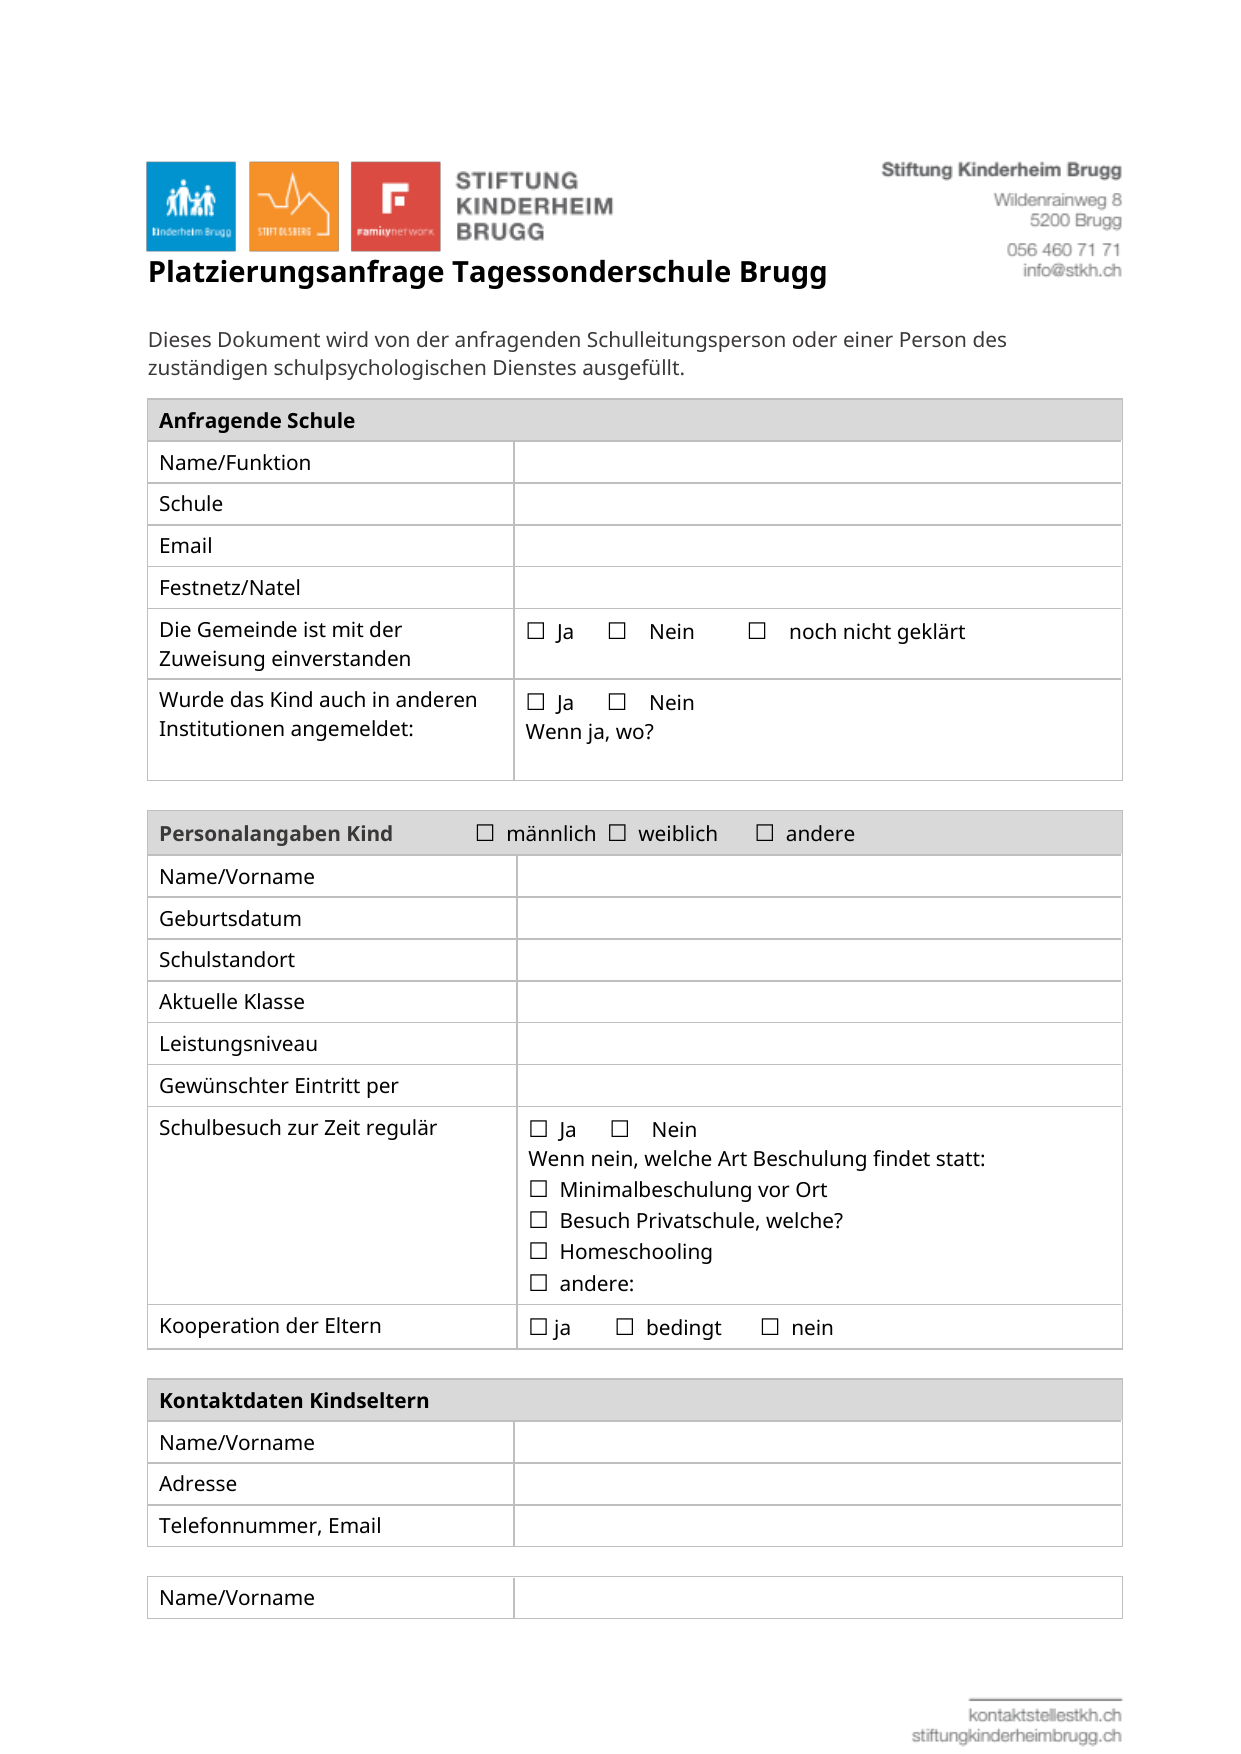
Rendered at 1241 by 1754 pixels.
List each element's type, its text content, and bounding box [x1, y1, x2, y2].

table_cell [518, 938, 1122, 980]
table_cell Festnetz/Natel [148, 567, 513, 608]
table_cell [515, 440, 1122, 482]
table_cell [515, 1462, 1122, 1504]
table_header Kontaktdaten Kindseltern [148, 1380, 1122, 1420]
table_cell Schulbesuch zur Zeit regulär [148, 1107, 516, 1304]
table_cell Geburtsdatum [148, 898, 516, 938]
text Platzierungsanfrage Tagessonderschule Brugg [148, 251, 1122, 291]
table_header Anfragende Schule [148, 400, 1122, 440]
table_cell Ja Nein Wenn ja, wo? [515, 678, 1122, 779]
table_cell Die Gemeinde ist mit der Zuweisung einverstanden [148, 609, 513, 678]
table_cell [515, 1504, 1122, 1546]
table_cell [515, 1420, 1122, 1462]
table_header Name/Vorname [148, 1577, 514, 1618]
table_cell Adresse [148, 1464, 513, 1504]
table_cell Gewünschter Eintritt per [148, 1065, 516, 1106]
table_cell ja bedingt nein [518, 1304, 1122, 1348]
table_cell Telefonnummer, Email [148, 1506, 513, 1546]
table_cell Email [148, 526, 513, 566]
table_cell Name/Funktion [148, 442, 513, 482]
table_cell Ja Nein noch nicht geklärt [515, 608, 1122, 678]
table_cell Kooperation der Eltern [148, 1305, 516, 1348]
table_cell Ja Nein Wenn nein, welche Art Beschulung findet statt: Minimalbeschulung vor Ort Besuch Privatschule, welche? Homeschooling andere: [518, 1106, 1122, 1304]
table_cell Name/Vorname [148, 1422, 513, 1462]
table_cell [515, 524, 1122, 566]
text Dieses Dokument wird von der anfragenden Schulleitungsperson oder einer Person des zuständigen schulpsychologischen Dienstes ausgefüllt. [148, 325, 1122, 382]
table_cell Leistungsniveau [148, 1023, 516, 1064]
table_cell Schulstandort [148, 940, 516, 980]
table_cell Schule [148, 484, 513, 524]
table_cell [515, 566, 1122, 608]
table_cell Name/Vorname [148, 856, 516, 896]
table_cell Wurde das Kind auch in anderen Institutionen angemeldet: [148, 680, 513, 779]
table_cell [518, 896, 1122, 938]
table_header Personalangaben Kind männlich weiblich andere [148, 811, 1122, 854]
table_header [515, 1577, 1122, 1618]
table_cell Aktuelle Klasse [148, 982, 516, 1022]
table_cell [518, 854, 1122, 896]
table_cell [518, 1064, 1122, 1106]
table_cell [515, 482, 1122, 524]
table_cell [518, 1022, 1122, 1064]
table_cell [518, 980, 1122, 1022]
